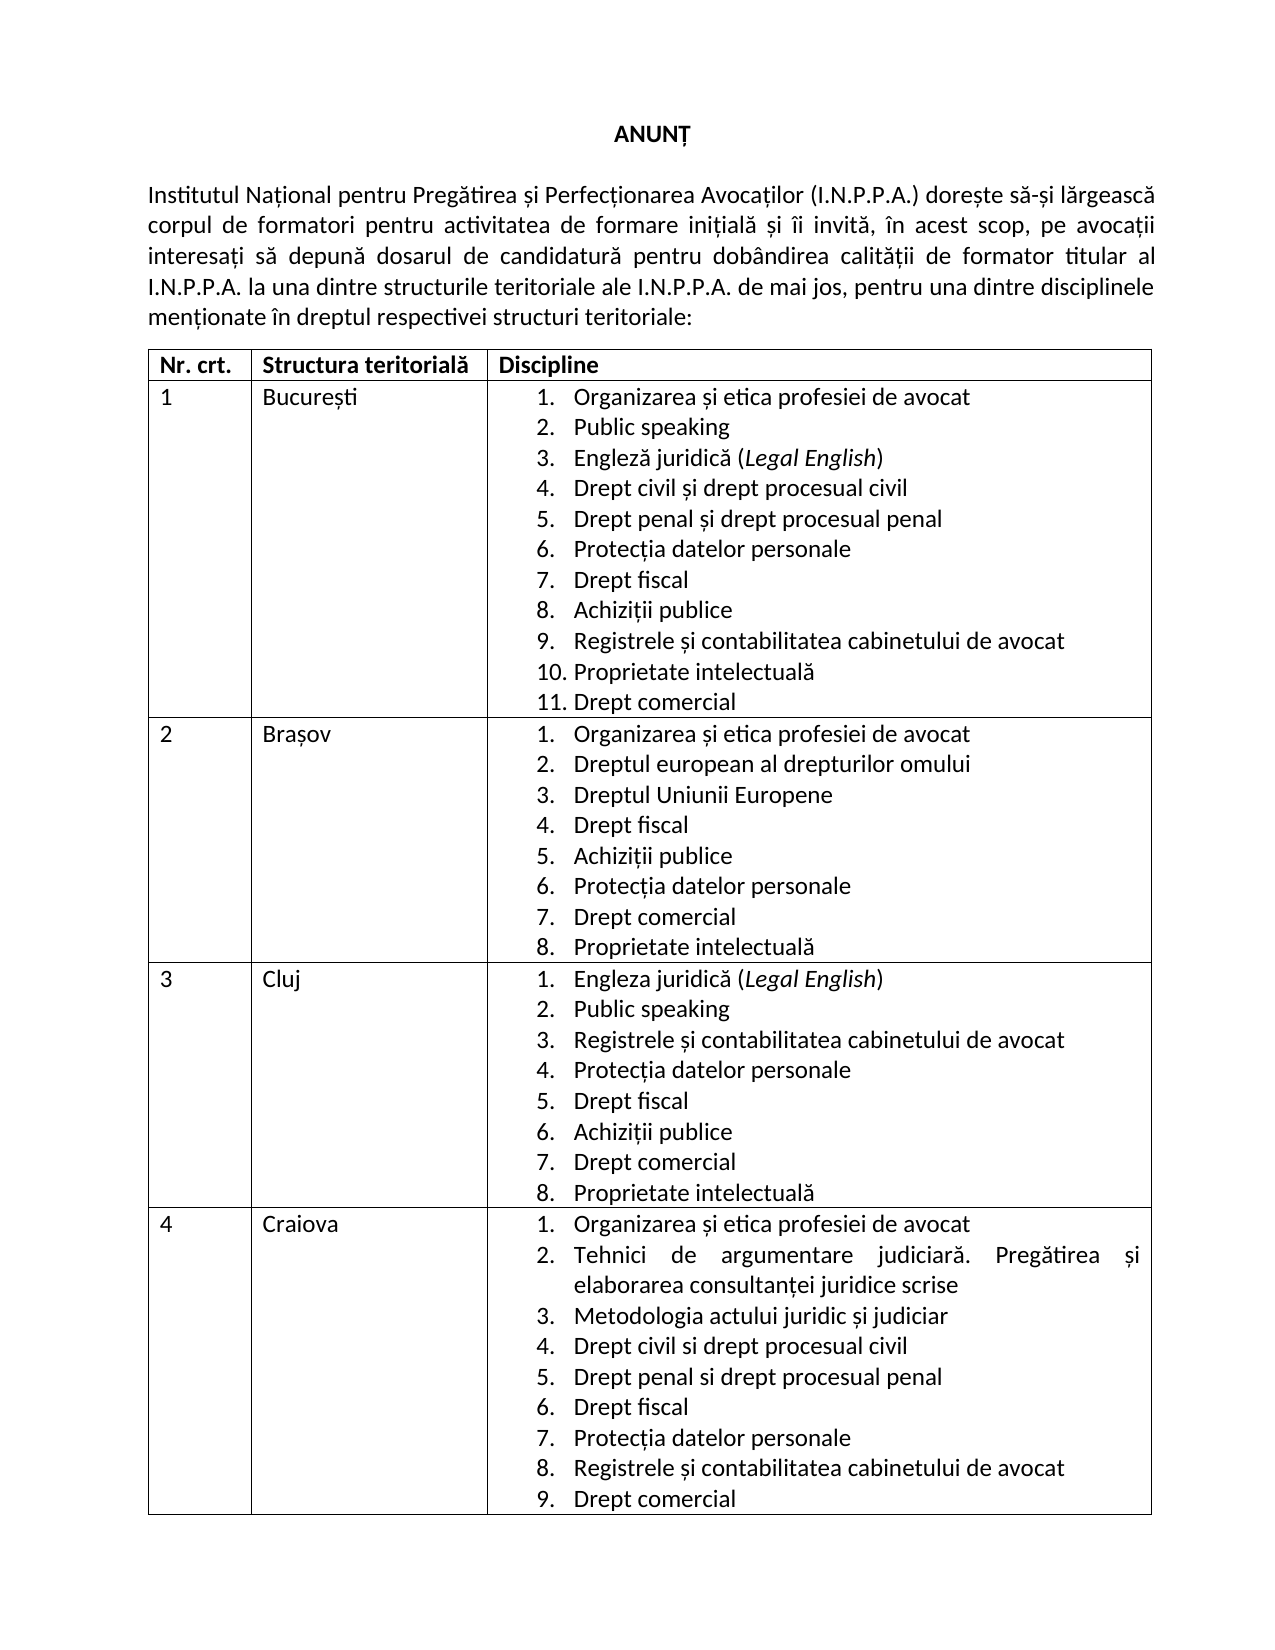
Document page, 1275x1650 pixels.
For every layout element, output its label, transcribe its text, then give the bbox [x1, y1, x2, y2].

table_cell 2 [149, 718, 251, 962]
table_header Discipline [488, 350, 1151, 380]
table_header Nr. crt. [149, 350, 251, 380]
table_cell Organizarea și etica profesiei de avocat Public speaking Engleză juridică (Legal English) Drept civil și drept procesual civil Drept penal și drept procesual penal Protecția datelor personale Drept fiscal Achiziții publice Registrele și contabilitatea cabinetului de avocat Proprietate intelectuală Drept comercial [488, 381, 1151, 717]
table_cell 1 [149, 381, 251, 717]
table_cell Organizarea și etica profesiei de avocat Dreptul european al drepturilor omului Dreptul Uniunii Europene Drept fiscal Achiziții publice Protecția datelor personale Drept comercial Proprietate intelectuală [488, 718, 1151, 962]
table_cell Cluj [252, 963, 487, 1207]
table_cell Brașov [252, 718, 487, 962]
table_cell București [252, 381, 487, 717]
text Institutul Național pentru Pregătirea și Perfecționarea Avocaților (I.N.P.P.A.) dorește să-și lărgească corpul de formatori pentru activitatea de formare inițială și îi invită, în acest scop, pe avocații interesați să depună dosarul de candidatură pentru dobândirea calității de formator titular al I.N.P.P.A. la una dintre structurile teritoriale ale I.N.P.P.A. de mai jos, pentru una dintre disciplinele menționate în dreptul respectivei structuri teritoriale: [148, 179, 1157, 332]
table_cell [488, 1208, 1151, 1513]
table_cell Craiova [252, 1208, 487, 1513]
table_cell 4 [149, 1208, 251, 1513]
text ANUNȚ [148, 118, 1157, 149]
table_cell Engleza juridică (Legal English) Public speaking Registrele și contabilitatea cabinetului de avocat Protecția datelor personale Drept fiscal Achiziții publice Drept comercial Proprietate intelectuală [488, 963, 1151, 1207]
table_header Structura teritorială [252, 350, 487, 380]
table_cell 3 [149, 963, 251, 1207]
